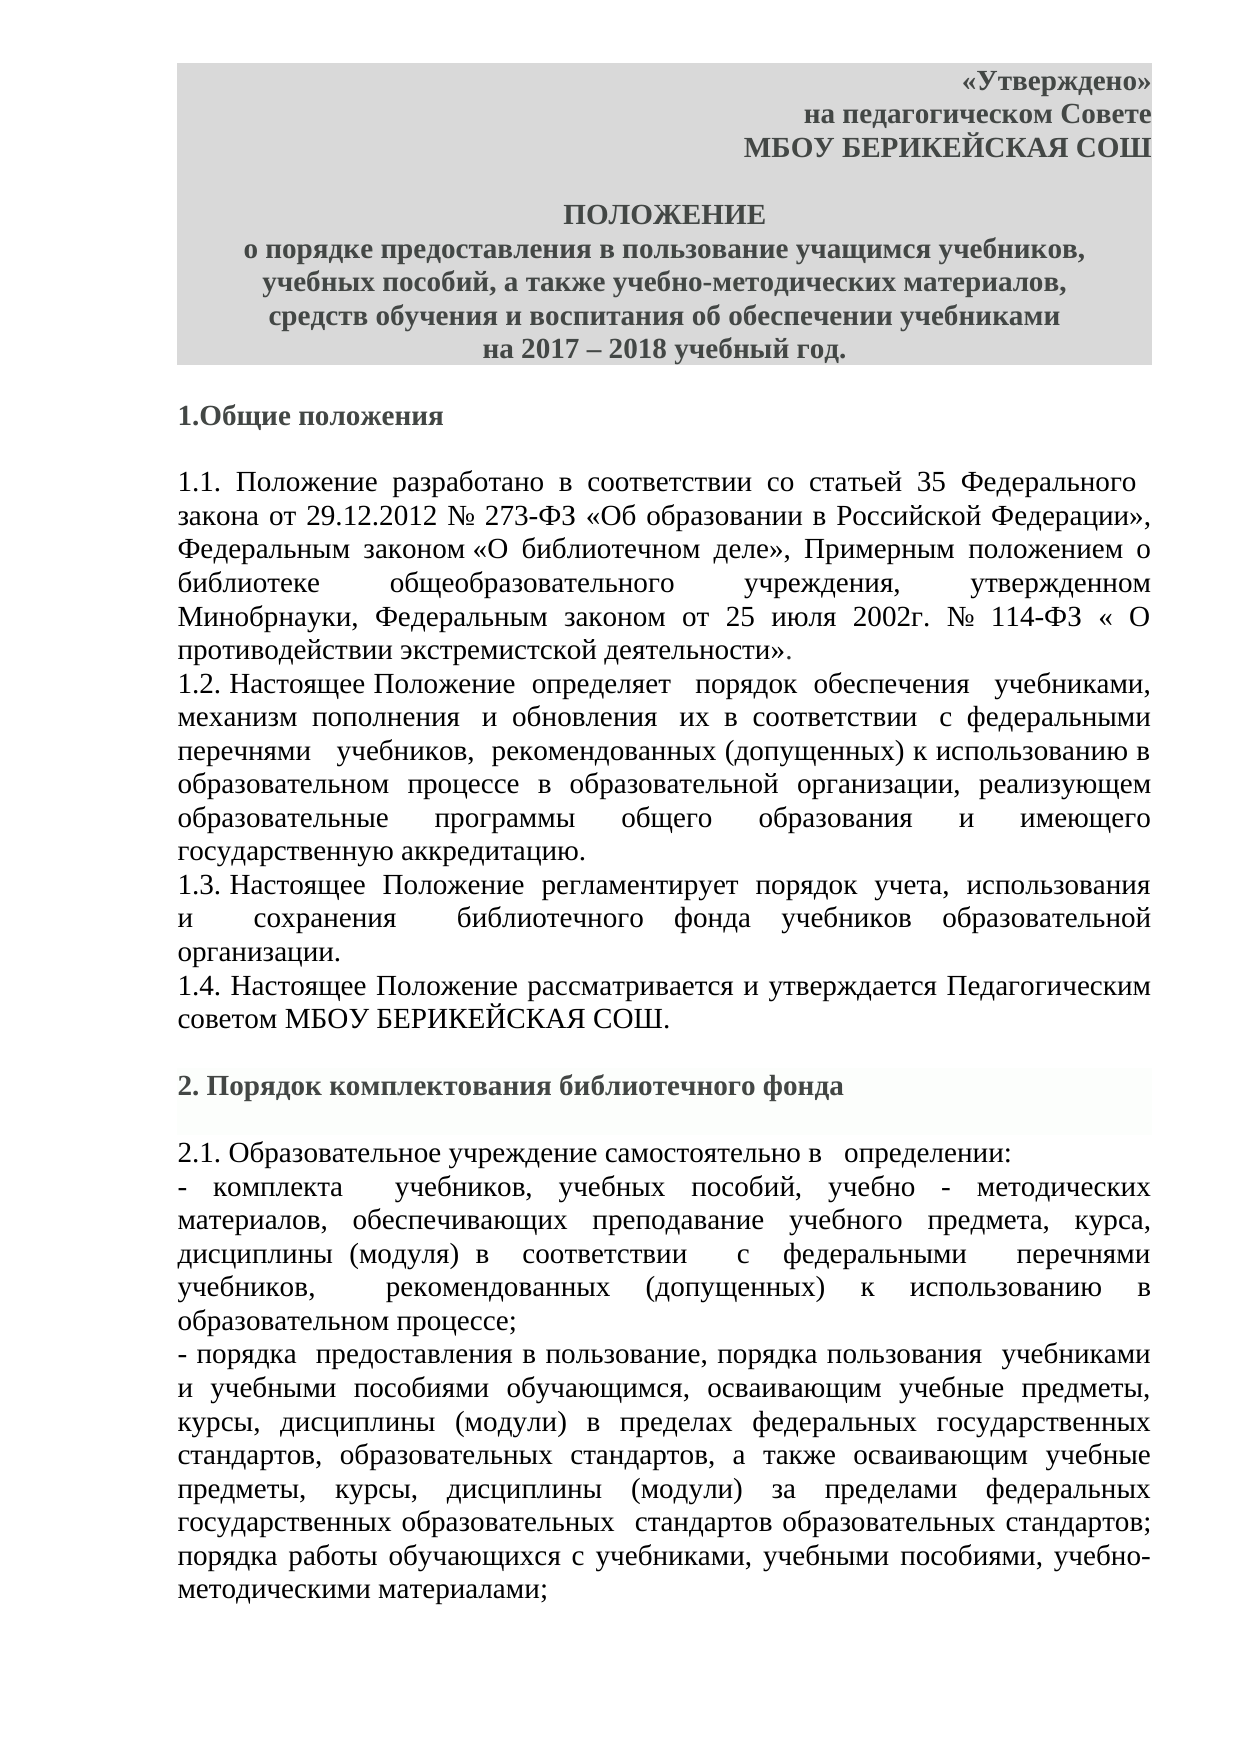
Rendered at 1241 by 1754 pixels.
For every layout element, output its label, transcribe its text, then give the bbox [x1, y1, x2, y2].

text - комплекта учебников, учебных пособий, учебно - методических материалов, обеспечивающих преподавание учебного предмета, курса, дисциплины (модуля) в соответствии с федеральными перечнями учебников, рекомендованных (допущенных) к использованию в образовательном процессе; [177, 1169, 1152, 1337]
text на педагогическом Совете [177, 97, 1152, 130]
text ПОЛОЖЕНИЕ [177, 197, 1152, 231]
text 1.1. Положение разработано в соответствии со статьей 35 Федерального закона от 29.12.2012 № 273-ФЗ «Об образовании в Российской Федерации», Федеральным законом «О библиотечном деле», Примерным положением о библиотеке общеобразовательного учреждения, утвержденном Минобрнауки, Федеральным законом от 25 июля 2002г. № 114-ФЗ « О противодействии экстремистской деятельности». [177, 464, 1152, 666]
text 2. Порядок комплектования библиотечного фонда [177, 1068, 1152, 1102]
text 1.4. Настоящее Положение рассматривается и утверждается Педагогическим советом МБОУ БЕРИКЕЙСКАЯ СОШ. [177, 968, 1152, 1035]
text 1.Общие положения [177, 398, 1152, 432]
text 2.1. Образовательное учреждение самостоятельно в определении: [177, 1135, 1152, 1169]
text учебных пособий, а также учебно-методических материалов, [177, 264, 1152, 298]
text «Утверждено» [177, 63, 1152, 97]
text МБОУ БЕРИКЕЙСКАЯ СОШ [177, 130, 1152, 164]
text 1.2. Настоящее Положение определяет порядок обеспечения учебниками, механизм пополнения и обновления их в соответствии с федеральными перечнями учебников, рекомендованных (допущенных) к использованию в образовательном процессе в образовательной организации, реализующем образовательные программы общего образования и имеющего государственную аккредитацию. [177, 666, 1152, 867]
text на 2017 – 2018 учебный год. [177, 331, 1152, 365]
text 1.3. Настоящее Положение регламентирует порядок учета, использования и сохранения библиотечного фонда учебников образовательной организации. [177, 867, 1152, 968]
text средств обучения и воспитания об обеспечении учебниками [177, 298, 1152, 331]
text о порядке предоставления в пользование учащимся учебников, [177, 231, 1152, 264]
text - порядка предоставления в пользование, порядка пользования учебниками и учебными пособиями обучающимся, осваивающим учебные предметы, курсы, дисциплины (модули) в пределах федеральных государственных стандартов, образовательных стандартов, а также осваивающим учебные предметы, курсы, дисциплины (модули) за пределами федеральных государственных образовательных стандартов образовательных стандартов; порядка работы обучающихся с учебниками, учебными пособиями, учебно-методическими материалами; [177, 1337, 1152, 1605]
